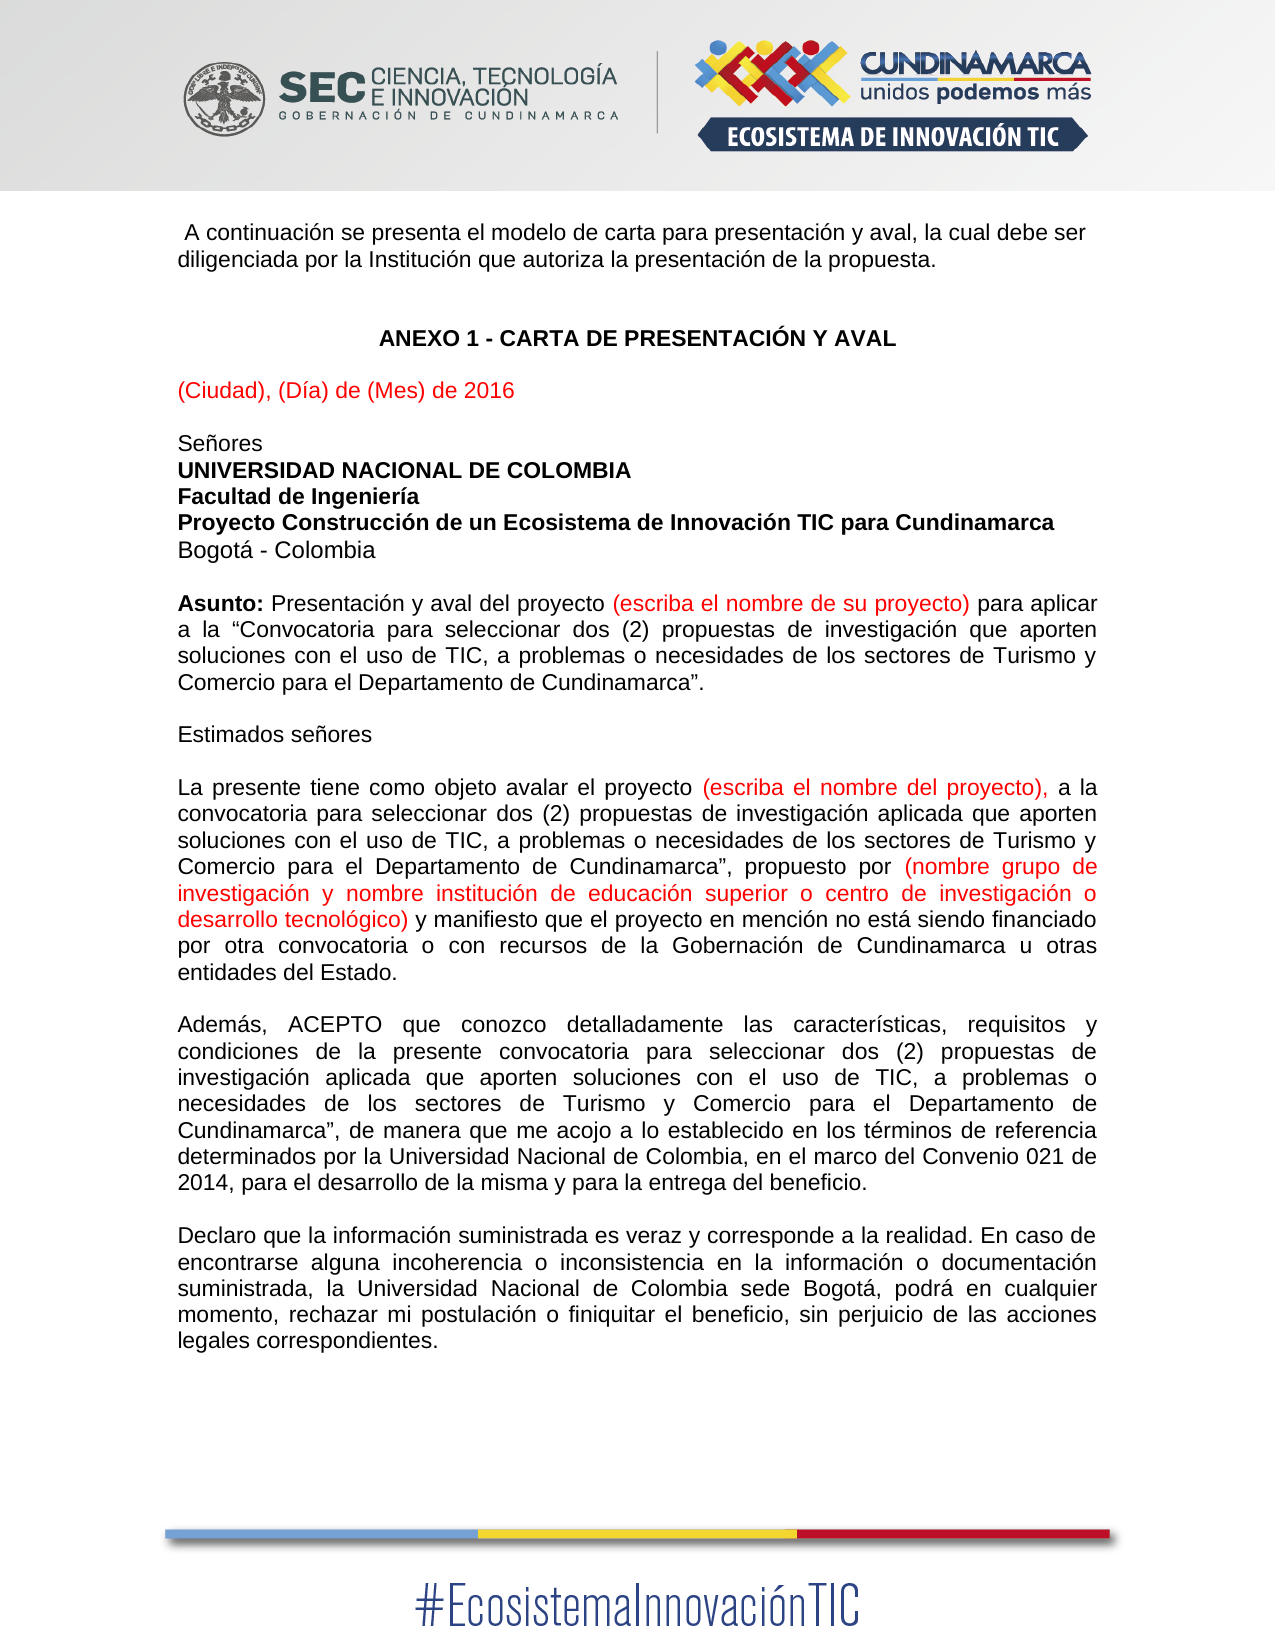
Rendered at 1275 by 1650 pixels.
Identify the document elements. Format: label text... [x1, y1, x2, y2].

text Estimados señores [177, 721, 1098, 748]
text Bogotá - Colombia [177, 536, 1098, 563]
text Señores [177, 430, 1098, 457]
text Asunto: Presentación y aval del proyecto (escriba el nombre de su proyecto) para aplicar a la “Convocatoria para seleccionar dos (2) propuestas de investigación que aporten soluciones con el uso de TIC, a problemas o necesidades de los sectores de Turismo y Comercio para el Departamento de Cundinamarca”. [177, 589, 1098, 695]
text (Ciudad), (Día) de (Mes) de 2016 [177, 377, 1098, 404]
picture [0, 1499, 1274, 1650]
text Proyecto Construcción de un Ecosistema de Innovación TIC para Cundinamarca [177, 509, 1098, 536]
text Además, ACEPTO que conozco detalladamente las características, requisitos y condiciones de la presente convocatoria para seleccionar dos (2) propuestas de investigación aplicada que aporten soluciones con el uso de TIC, a problemas o necesidades de los sectores de Turismo y Comercio para el Departamento de Cundinamarca”, de manera que me acojo a lo establecido en los términos de referencia determinados por la Universidad Nacional de Colombia, en el marco del Convenio 021 de 2014, para el desarrollo de la misma y para la entrega del beneficio. [177, 1011, 1098, 1196]
text Facultad de Ingeniería [177, 483, 1098, 509]
picture [0, 0, 1275, 191]
text UNIVERSIDAD NACIONAL DE COLOMBIA [177, 457, 1098, 483]
text A continuación se presenta el modelo de carta para presentación y aval, la cual debe ser diligenciada por la Institución que autoriza la presentación de la propuesta. [177, 219, 1098, 272]
text La presente tiene como objeto avalar el proyecto (escriba el nombre del proyecto), a la convocatoria para seleccionar dos (2) propuestas de investigación aplicada que aporten soluciones con el uso de TIC, a problemas o necesidades de los sectores de Turismo y Comercio para el Departamento de Cundinamarca”, propuesto por (nombre grupo de investigación y nombre institución de educación superior o centro de investigación o desarrollo tecnológico) y manifiesto que el proyecto en mención no está siendo financiado por otra convocatoria o con recursos de la Gobernación de Cundinamarca u otras entidades del Estado. [177, 774, 1098, 985]
text ANEXO 1 - CARTA DE PRESENTACIÓN Y AVAL [177, 325, 1098, 351]
text Declaro que la información suministrada es veraz y corresponde a la realidad. En caso de encontrarse alguna incoherencia o inconsistencia en la información o documentación suministrada, la Universidad Nacional de Colombia sede Bogotá, podrá en cualquier momento, rechazar mi postulación o finiquitar el beneficio, sin perjuicio de las acciones legales correspondientes. [177, 1222, 1098, 1354]
